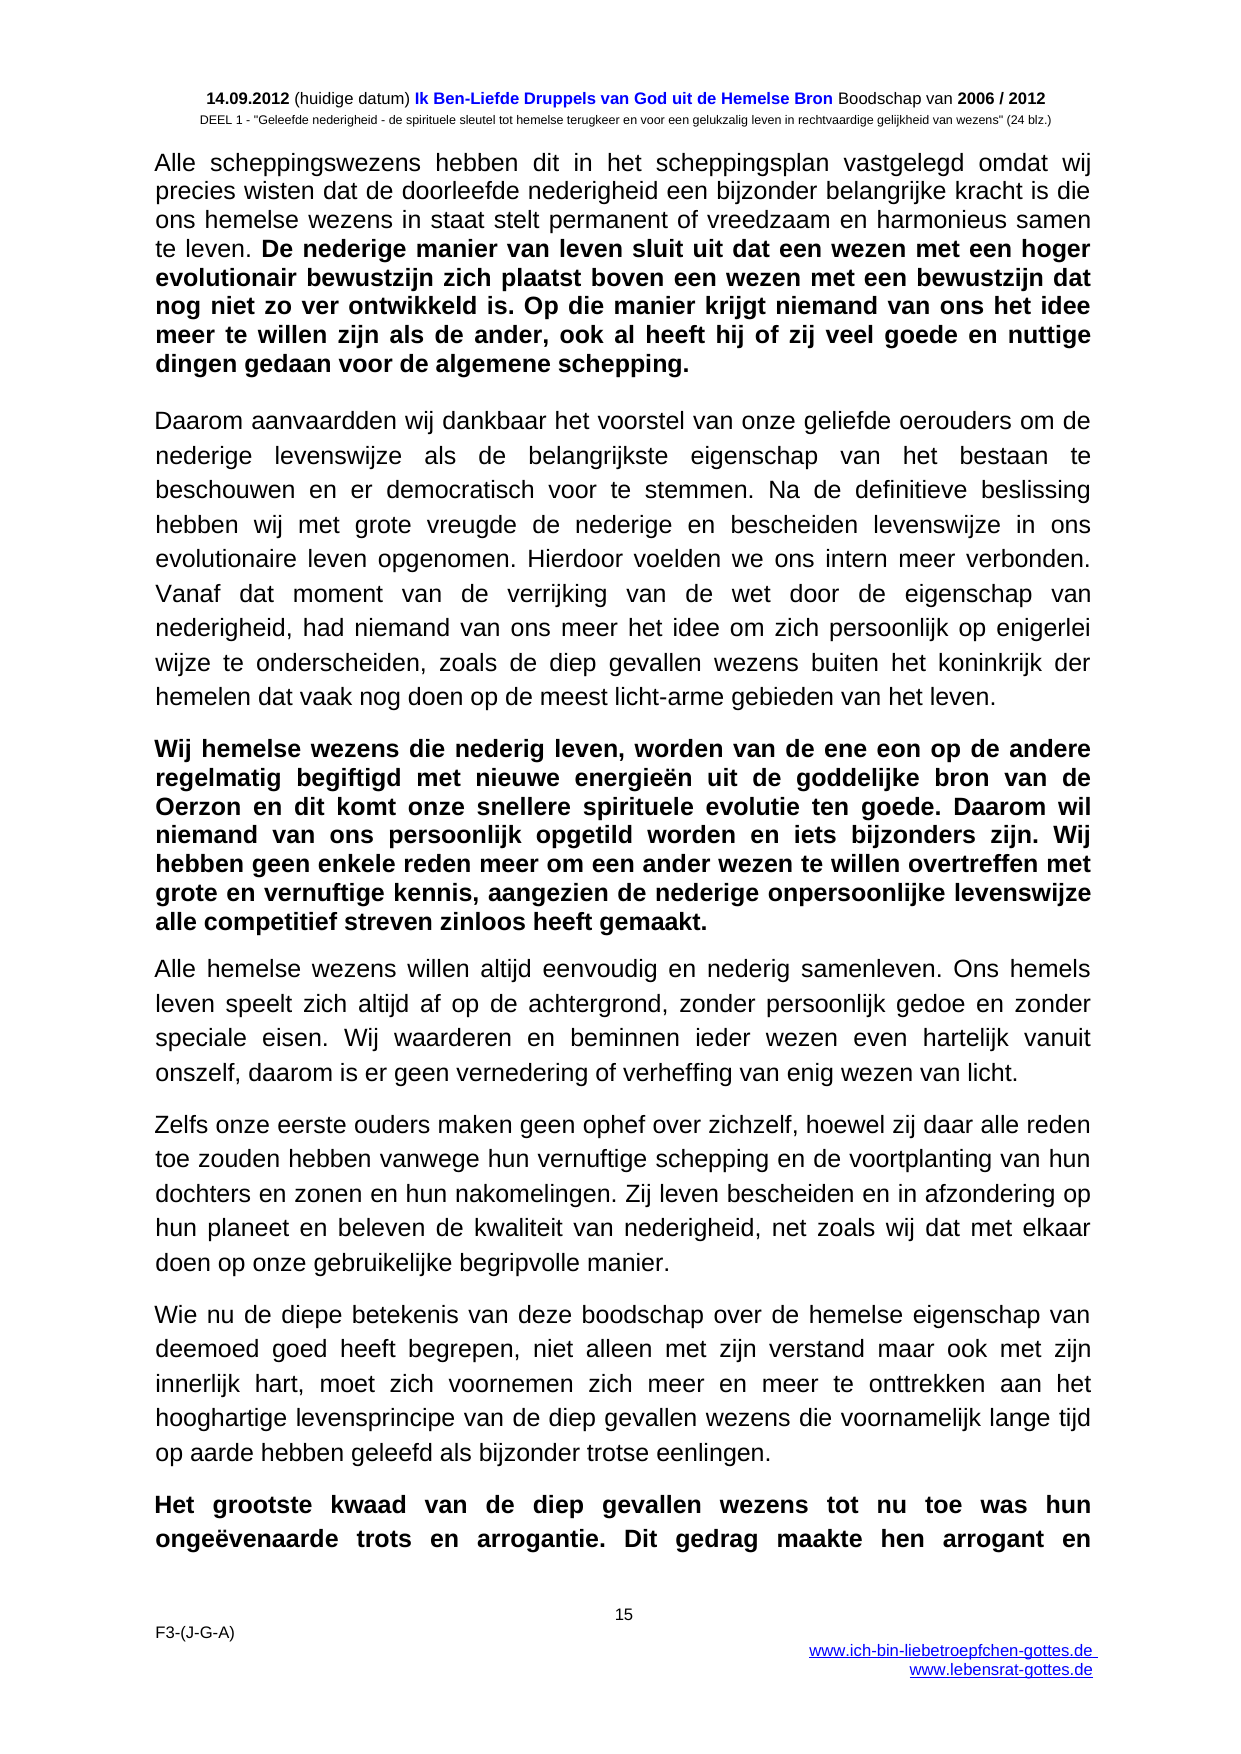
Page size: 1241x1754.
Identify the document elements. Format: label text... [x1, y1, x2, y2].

text Wij hemelse wezens die nederig leven, worden van de ene eon op de andere regelmatig begiftigd met nieuwe energieën uit de goddelijke bron van de Oerzon en dit komt onze snellere spirituele evolutie ten goede. Daarom wil niemand van ons persoonlijk opgetild worden en iets bijzonders zijn. Wij hebben geen enkele reden meer om een ander wezen te willen overtreffen met grote en vernuftige kennis, aangezien de nederige onpersoonlijke levenswijze alle competitief streven zinloos heeft gemaakt. [154, 734, 1093, 936]
text Alle scheppingswezens hebben dit in het scheppingsplan vastgelegd omdat wij precies wisten dat de doorleefde nederigheid een bijzonder belangrijke kracht is die ons hemelse wezens in staat stelt permanent of vreedzaam en harmonieus samen te leven. De nederige manier van leven sluit uit dat een wezen met een hoger evolutionair bewustzijn zich plaatst boven een wezen met een bewustzijn dat nog niet zo ver ontwikkeld is. Op die manier krijgt niemand van ons het idee meer te willen zijn als de ander, ook al heeft hij of zij veel goede en nuttige dingen gedaan voor de algemene schepping. [154, 148, 1093, 378]
text Daarom aanvaardden wij dankbaar het voorstel van onze geliefde oerouders om de nederige levenswijze als de belangrijkste eigenschap van het bestaan te beschouwen en er democratisch voor te stemmen. Na de definitieve beslissing hebben wij met grote vreugde de nederige en bescheiden levenswijze in ons evolutionaire leven opgenomen. Hierdoor voelden we ons intern meer verbonden. Vanaf dat moment van de verrijking van de wet door de eigenschap van nederigheid, had niemand van ons meer het idee om zich persoonlijk op enigerlei wijze te onderscheiden, zoals de diep gevallen wezens buiten het koninkrijk der hemelen dat vaak nog doen op de meest licht-arme gebieden van het leven. [154, 406, 1093, 711]
text Wie nu de diepe betekenis van deze boodschap over de hemelse eigenschap van deemoed goed heeft begrepen, niet alleen met zijn verstand maar ook met zijn innerlijk hart, moet zich voornemen zich meer en meer te onttrekken aan het hooghartige levensprincipe van de diep gevallen wezens die voornamelijk lange tijd op aarde hebben geleefd als bijzonder trotse eenlingen. [154, 1299, 1093, 1466]
text Zelfs onze eerste ouders maken geen ophef over zichzelf, hoewel zij daar alle reden toe zouden hebben vanwege hun vernuftige schepping en de voortplanting van hun dochters en zonen en hun nakomelingen. Zij leven bescheiden en in afzondering op hun planeet en beleven de kwaliteit van nederigheid, net zoals wij dat met elkaar doen op onze gebruikelijke begripvolle manier. [154, 1109, 1093, 1276]
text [154, 1489, 1093, 1553]
text Alle hemelse wezens willen altijd eenvoudig en nederig samenleven. Ons hemels leven speelt zich altijd af op de achtergrond, zonder persoonlijk gedoe en zonder speciale eisen. Wij waarderen en beminnen ieder wezen even hartelijk vanuit onszelf, daarom is er geen vernedering of verheffing van enig wezen van licht. [154, 954, 1093, 1086]
